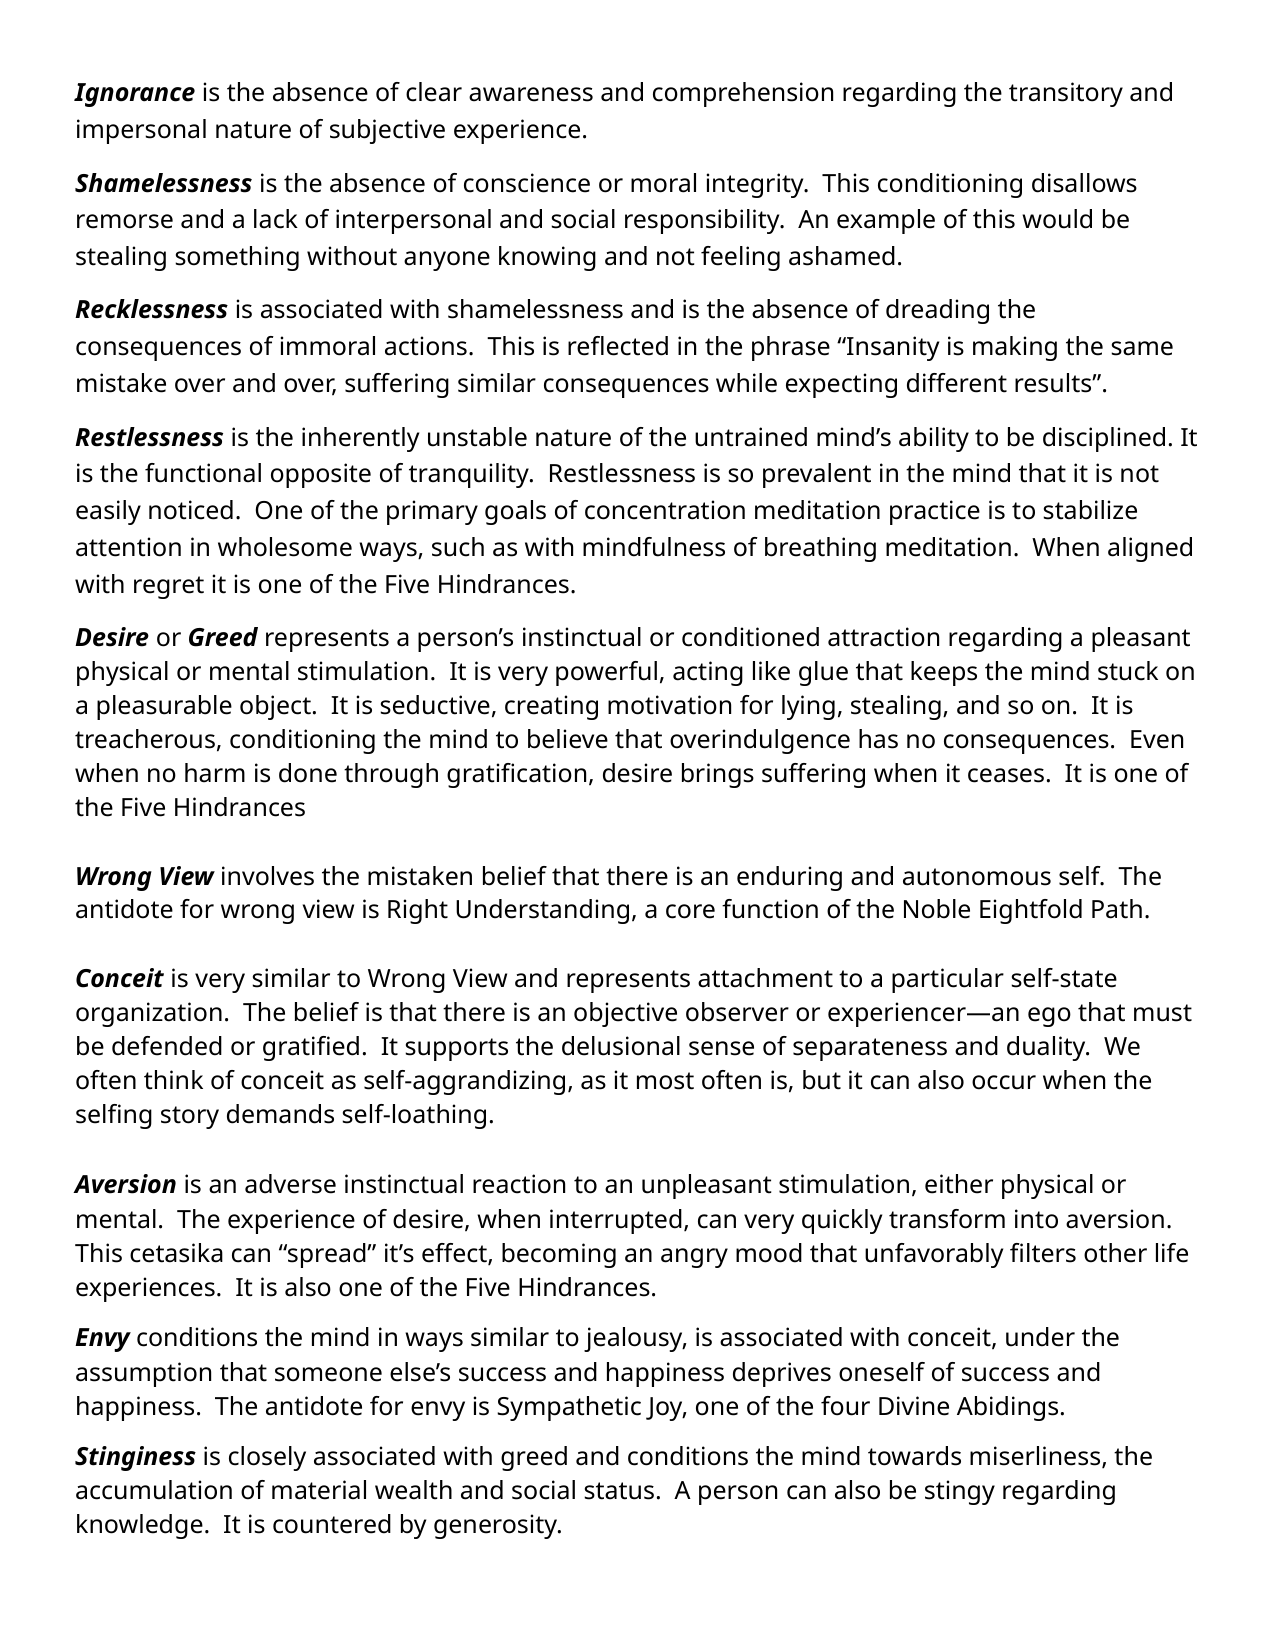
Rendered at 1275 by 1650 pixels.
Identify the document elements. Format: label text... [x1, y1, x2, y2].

text Envy conditions the mind in ways similar to jealousy, is associated with conceit, under the assumption that someone else’s success and happiness deprives oneself of success and happiness. The antidote for envy is Sympathetic Joy, one of the four Divine Abidings. [75, 1320, 1200, 1422]
text Shamelessness is the absence of conscience or moral integrity. This conditioning disallows remorse and a lack of interpersonal and social responsibility. An example of this would be stealing something without anyone knowing and not feeling ashamed. [75, 165, 1200, 273]
text Aversion is an adverse instinctual reaction to an unpleasant stimulation, either physical or mental. The experience of desire, when interrupted, can very quickly transform into aversion. This cetasika can “spread” it’s effect, becoming an angry mood that unfavorably filters other life experiences. It is also one of the Five Hindrances. [75, 1167, 1200, 1303]
text Restlessness is the inherently unstable nature of the untrained mind’s ability to be disciplined. It is the functional opposite of tranquility. Restlessness is so prevalent in the mind that it is not easily noticed. One of the primary goals of concentration meditation practice is to stabilize attention in wholesome ways, such as with mindfulness of breathing meditation. When aligned with regret it is one of the Five Hindrances. [75, 419, 1200, 600]
text Conceit is very similar to Wrong View and represents attachment to a particular self-state organization. The belief is that there is an objective observer or experiencer—an ego that must be defended or gratified. It supports the delusional sense of separateness and duality. We often think of conceit as self-aggrandizing, as it most often is, but it can also occur when the selfing story demands self-loathing. [75, 960, 1200, 1131]
text Desire or Greed represents a person’s instinctual or conditioned attraction regarding a pleasant physical or mental stimulation. It is very powerful, acting like glue that keeps the mind stuck on a pleasurable object. It is seductive, creating motivation for lying, stealing, and so on. It is treacherous, conditioning the mind to believe that overindulgence has no consequences. Even when no harm is done through gratification, desire brings suffering when it ceases. It is one of the Five Hindrances [75, 620, 1200, 824]
text Recklessness is associated with shamelessness and is the absence of dreading the consequences of immoral actions. This is reflected in the phrase “Insanity is making the same mistake over and over, suffering similar consequences while expecting different results”. [75, 292, 1200, 400]
text Stinginess is closely associated with greed and conditions the mind towards miserliness, the accumulation of material wealth and social status. A person can also be stingy regarding knowledge. It is countered by generosity. [75, 1439, 1200, 1541]
text Ignorance is the absence of clear awareness and comprehension regarding the transitory and impersonal nature of subjective experience. [75, 75, 1200, 146]
text Wrong View involves the mistaken belief that there is an enduring and autonomous self. The antidote for wrong view is Right Understanding, a core function of the Noble Eightfold Path. [75, 858, 1200, 926]
